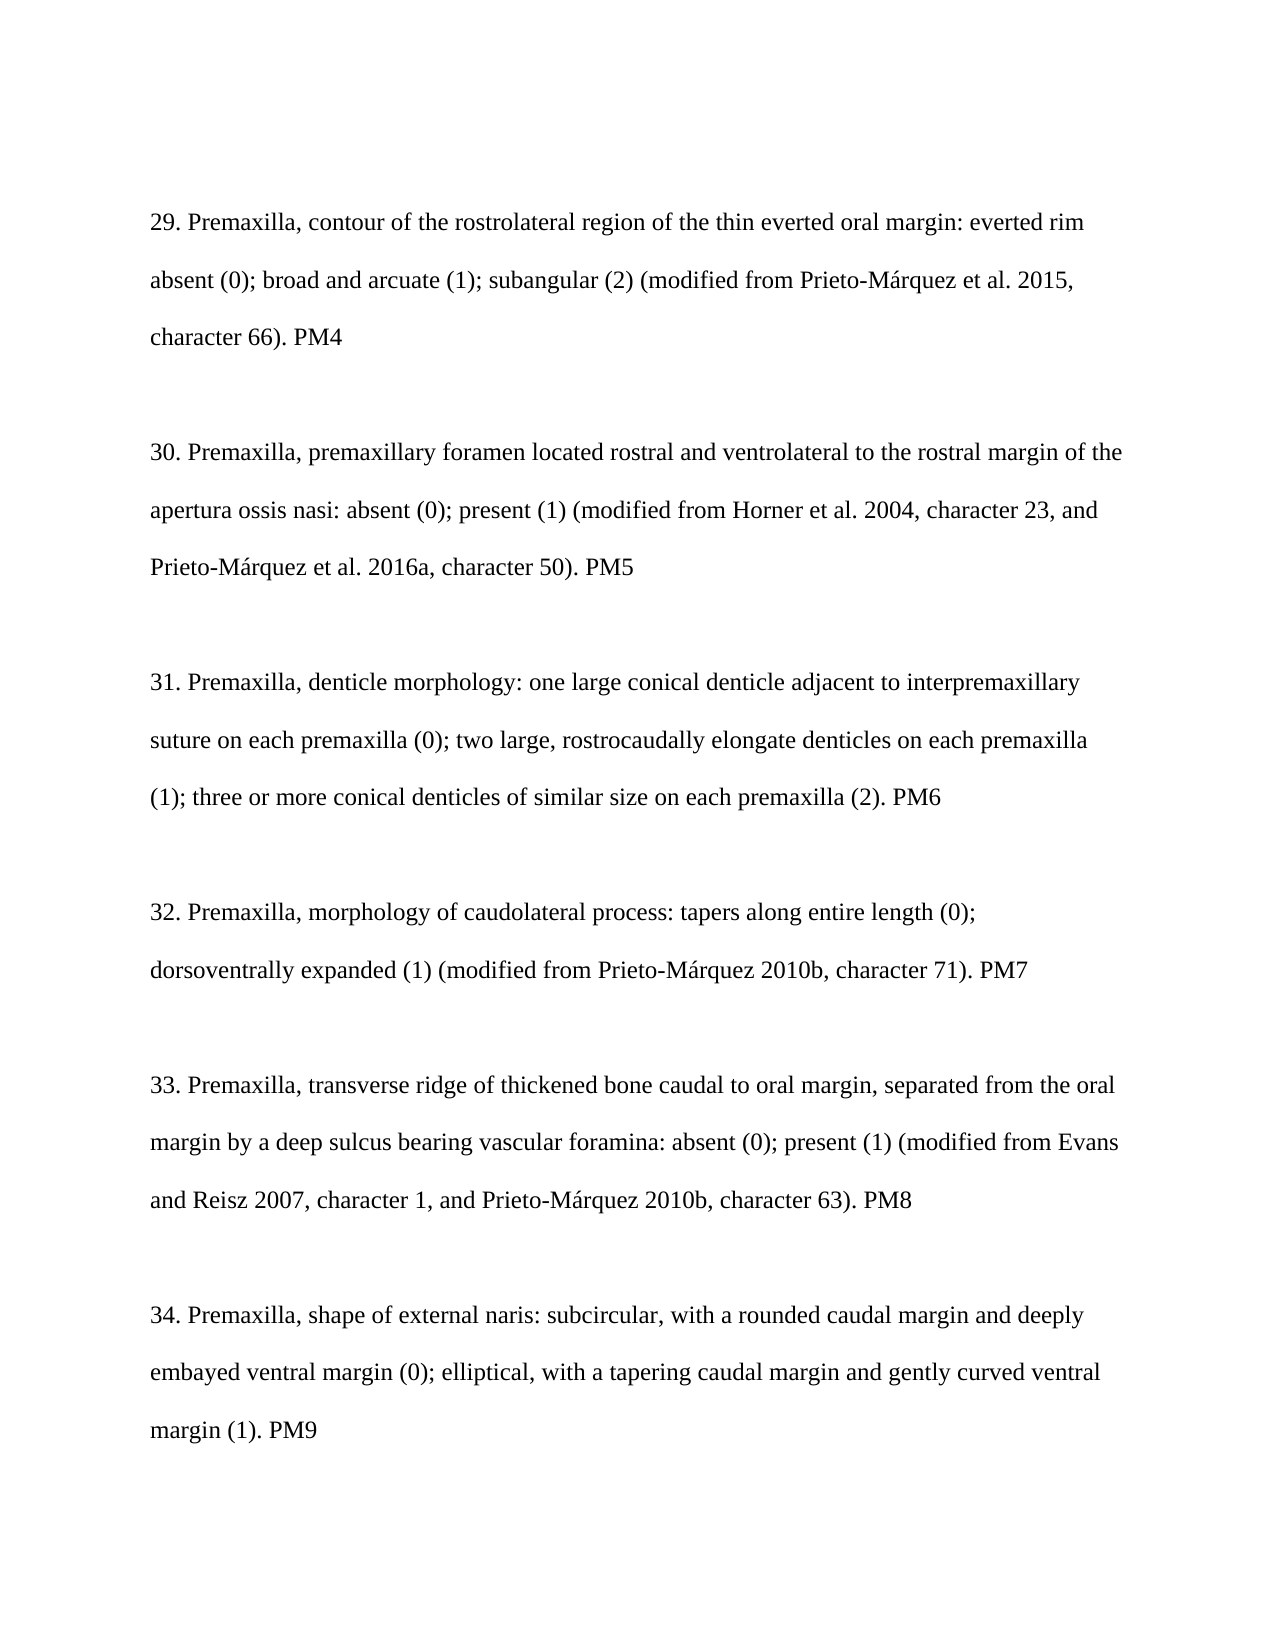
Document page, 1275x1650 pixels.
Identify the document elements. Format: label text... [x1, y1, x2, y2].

text 29. Premaxilla, contour of the rostrolateral region of the thin everted oral margin: everted rim absent (0); broad and arcuate (1); subangular (2) (modified from Prieto-Márquez et al. 2015, character 66). PM4 [150, 207, 1125, 351]
text 33. Premaxilla, transverse ridge of thickened bone caudal to oral margin, separated from the oral margin by a deep sulcus bearing vascular foramina: absent (0); present (1) (modified from Evans and Reisz 2007, character 1, and Prieto-Márquez 2010b, character 63). PM8 [150, 1070, 1125, 1214]
text 34. Premaxilla, shape of external naris: subcircular, with a rounded caudal margin and deeply embayed ventral margin (0); elliptical, with a tapering caudal margin and gently curved ventral margin (1). PM9 [150, 1300, 1125, 1444]
text 30. Premaxilla, premaxillary foramen located rostral and ventrolateral to the rostral margin of the apertura ossis nasi: absent (0); present (1) (modified from Horner et al. 2004, character 23, and Prieto-Márquez et al. 2016a, character 50). PM5 [150, 437, 1125, 581]
text 31. Premaxilla, denticle morphology: one large conical denticle adjacent to interpremaxillary suture on each premaxilla (0); two large, rostrocaudally elongate denticles on each premaxilla (1); three or more conical denticles of similar size on each premaxilla (2). PM6 [150, 667, 1125, 811]
text 32. Premaxilla, morphology of caudolateral process: tapers along entire length (0); dorsoventrally expanded (1) (modified from Prieto-Márquez 2010b, character 71). PM7 [150, 897, 1125, 984]
